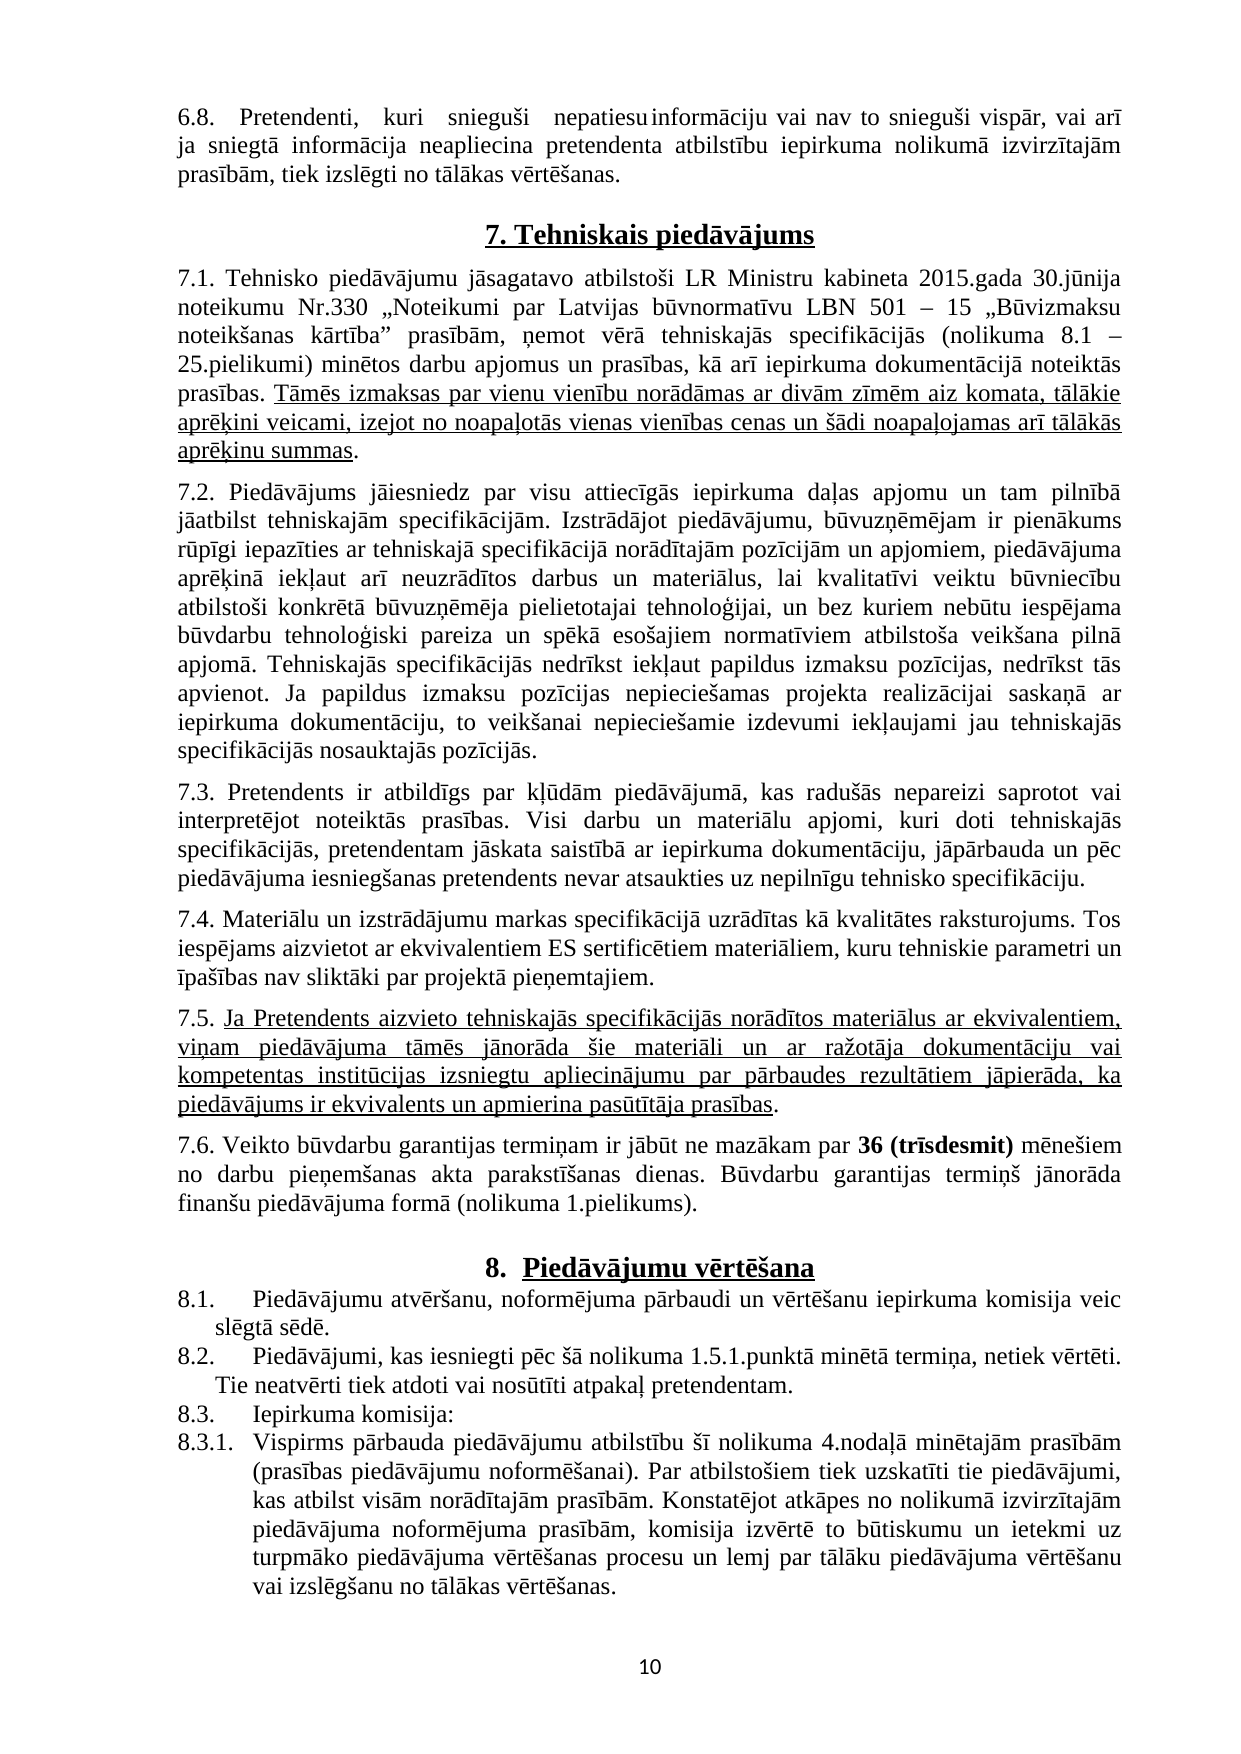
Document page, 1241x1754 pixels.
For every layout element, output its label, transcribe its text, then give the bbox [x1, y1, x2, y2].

list Piedāvājumi, kas iesniegti pēc šā nolikuma 1.5.1.punktā minētā termiņa, netiek vērtēti. Tie neatvērti tiek atdoti vai nosūtīti atpakaļ pretendentam. [177, 1341, 1122, 1399]
list Vispirms pārbauda piedāvājumu atbilstību šī nolikuma 4.nodaļā minētajām prasībām (prasības piedāvājumu noformēšanai). Par atbilstošiem tiek uzskatīti tie piedāvājumi, kas atbilst visām norādītajām prasībām. Konstatējot atkāpes no nolikumā izvirzītajām piedāvājuma noformējuma prasībām, komisija izvērtē to būtiskumu un ietekmi uz turpmāko piedāvājuma vērtēšanas procesu un lemj par tālāku piedāvājuma vērtēšanu vai izslēgšanu no tālākas vērtēšanas. [177, 1427, 1122, 1600]
text 7.2. Piedāvājums jāiesniedz par visu attiecīgās iepirkuma daļas apjomu un tam pilnībā jāatbilst tehniskajām specifikācijām. Izstrādājot piedāvājumu, būvuzņēmējam ir pienākums rūpīgi iepazīties ar tehniskajā specifikācijā norādītajām pozīcijām un apjomiem, piedāvājuma aprēķinā iekļaut arī neuzrādītos darbus un materiālus, lai kvalitatīvi veiktu būvniecību atbilstoši konkrētā būvuzņēmēja pielietotajai tehnoloģijai, un bez kuriem nebūtu iespējama būvdarbu tehnoloģiski pareiza un spēkā esošajiem normatīviem atbilstoša veikšana pilnā apjomā. Tehniskajās specifikācijās nedrīkst iekļaut papildus izmaksu pozīcijas, nedrīkst tās apvienot. Ja papildus izmaksu pozīcijas nepieciešamas projekta realizācijai saskaņā ar iepirkuma dokumentāciju, to veikšanai nepieciešamie izdevumi iekļaujami jau tehniskajās specifikācijās nosauktajās pozīcijās. [177, 477, 1122, 764]
list Iepirkuma komisija: [177, 1399, 1122, 1427]
text 7.4. Materiālu un izstrādājumu markas specifikācijā uzrādītas kā kvalitātes raksturojums. Tos iespējams aizvietot ar ekvivalentiem ES sertificētiem materiāliem, kuru tehniskie parametri un īpašības nav sliktāki par projektā pieņemtajiem. [177, 904, 1122, 990]
list Piedāvājumu atvēršanu, noformējuma pārbaudi un vērtēšanu iepirkuma komisija veic slēgtā sēdē. [177, 1284, 1122, 1341]
text 6.8. Pretendenti, kuri snieguši nepatiesu informāciju vai nav to snieguši vispār, vai arī ja sniegtā informācija neapliecina pretendenta atbilstību iepirkuma nolikumā izvirzītajām prasībām, tiek izslēgti no tālākas vērtēšanas. [177, 102, 1122, 188]
text 7.1. Tehnisko piedāvājumu jāsagatavo atbilstoši LR Ministru kabineta 2015.gada 30.jūnija noteikumu Nr.330 „Noteikumi par Latvijas būvnormatīvu LBN 501 – 15 „Būvizmaksu noteikšanas kārtība” prasībām, ņemot vērā tehniskajās specifikācijās (nolikuma 8.1 – 25.pielikumi) minētos darbu apjomus un prasības, kā arī iepirkuma dokumentācijā noteiktās prasības. Tāmēs izmaksas par vienu vienību norādāmas ar divām zīmēm aiz komata, tālākie aprēķini veicami, izejot no noapaļotās vienas vienības cenas un šādi noapaļojamas arī tālākās aprēķinu summas. [177, 263, 1122, 432]
text 7.3. Pretendents ir atbildīgs par kļūdām piedāvājumā, kas radušās nepareizi saprotot vai interpretējot noteiktās prasības. Visi darbu un materiālu apjomi, kuri doti tehniskajās specifikācijās, pretendentam jāskata saistībā ar iepirkuma dokumentāciju, jāpārbauda un pēc piedāvājuma iesniegšanas pretendents nevar atsaukties uz nepilnīgu tehnisko specifikāciju. [177, 777, 1122, 892]
text 7. Tehniskais piedāvājums [177, 217, 1122, 250]
text 7.5. Ja Pretendents aizvieto tehniskajās specifikācijās norādītos materiālus ar ekvivalentiem, viņam piedāvājuma tāmēs jānorāda šie materiāli un ar ražotāja dokumentāciju vai kompetentas institūcijas izsniegtu apliecinājumu par pārbaudes rezultātiem jāpierāda, ka piedāvājums ir ekvivalents un apmierina pasūtītāja prasības. [177, 1003, 1122, 1057]
text 7.5. Ja Pretendents aizvieto tehniskajās specifikācijās norādītos materiālus ar ekvivalentiem, viņam piedāvājuma tāmēs jānorāda šie materiāli un ar ražotāja dokumentāciju vai kompetentas institūcijas izsniegtu apliecinājumu par pārbaudes rezultātiem jāpierāda, ka piedāvājums ir ekvivalents un apmierina pasūtītāja prasības. [177, 1058, 1122, 1085]
text 7.5. Ja Pretendents aizvieto tehniskajās specifikācijās norādītos materiālus ar ekvivalentiem, viņam piedāvājuma tāmēs jānorāda šie materiāli un ar ražotāja dokumentāciju vai kompetentas institūcijas izsniegtu apliecinājumu par pārbaudes rezultātiem jāpierāda, ka piedāvājums ir ekvivalents un apmierina pasūtītāja prasības. [177, 1086, 1122, 1118]
text 7.6. Veikto būvdarbu garantijas termiņam ir jābūt ne mazākam par 36 (trīsdesmit) mēnešiem no darbu pieņemšanas akta parakstīšanas dienas. Būvdarbu garantijas termiņš jānorāda finanšu piedāvājuma formā (nolikuma 1.pielikums). [177, 1130, 1122, 1217]
list Piedāvājumu vērtēšana [177, 1250, 1122, 1284]
